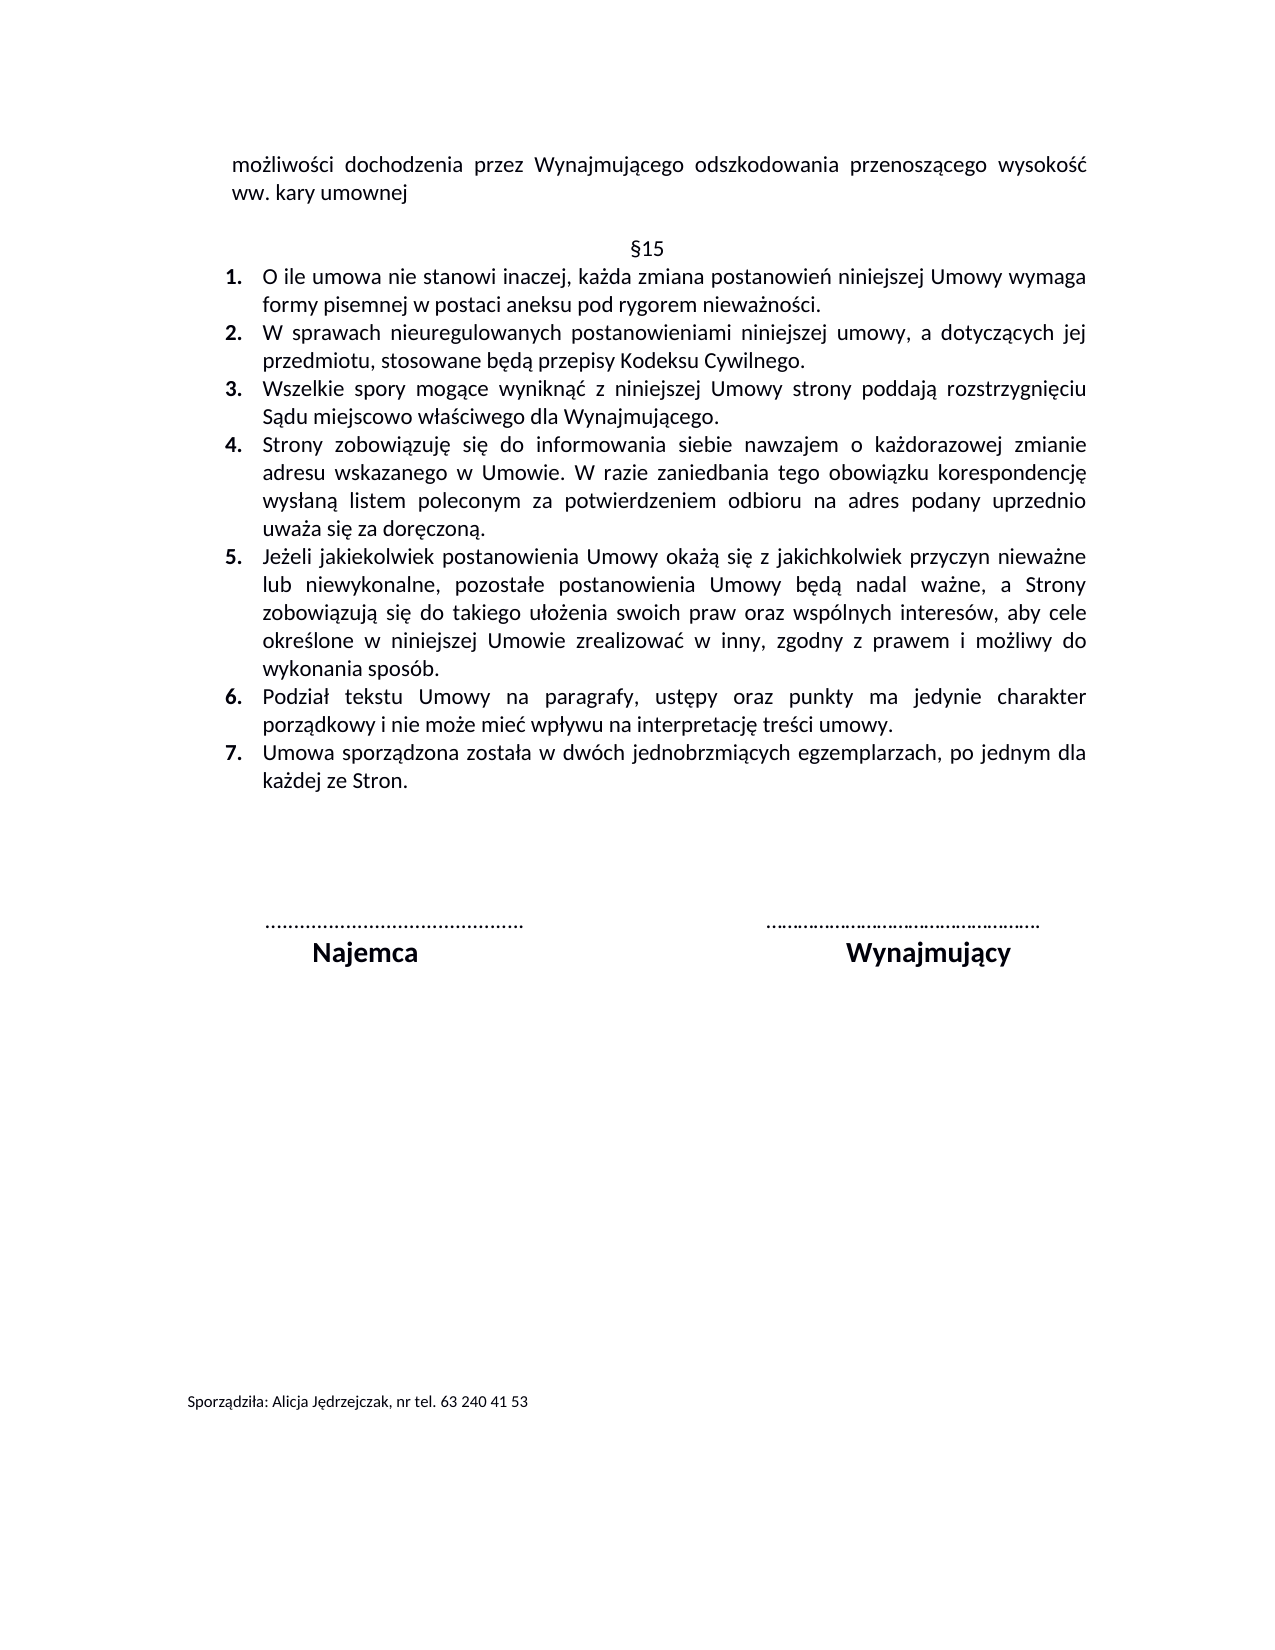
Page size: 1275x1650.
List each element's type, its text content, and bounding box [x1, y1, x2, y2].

text ............................................. ……………………………………………. [187, 907, 1088, 934]
list W sprawach nieuregulowanych postanowieniami niniejszej umowy, a dotyczących jej przedmiotu, stosowane będą przepisy Kodeksu Cywilnego. [225, 318, 1088, 374]
text §15 [556, 234, 1088, 262]
list Jeżeli jakiekolwiek postanowienia Umowy okażą się z jakichkolwiek przyczyn nieważne lub niewykonalne, pozostałe postanowienia Umowy będą nadal ważne, a Strony zobowiązują się do takiego ułożenia swoich praw oraz wspólnych interesów, aby cele określone w niniejszej Umowie zrealizować w inny, zgodny z prawem i możliwy do wykonania sposób. [225, 542, 1088, 682]
list Strony zobowiązuję się do informowania siebie nawzajem o każdorazowej zmianie adresu wskazanego w Umowie. W razie zaniedbania tego obowiązku korespondencję wysłaną listem poleconym za potwierdzeniem odbioru na adres podany uprzednio uważa się za doręczoną. [225, 430, 1088, 542]
list Umowa sporządzona została w dwóch jednobrzmiących egzemplarzach, po jednym dla każdej ze Stron. [225, 738, 1088, 794]
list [232, 150, 1088, 206]
list Podział tekstu Umowy na paragrafy, ustępy oraz punkty ma jedynie charakter porządkowy i nie może mieć wpływu na interpretację treści umowy. [225, 682, 1088, 738]
text Sporządziła: Alicja Jędrzejczak, nr tel. 63 240 41 53 [187, 1391, 1088, 1412]
list O ile umowa nie stanowi inaczej, każda zmiana postanowień niniejszej Umowy wymaga formy pisemnej w postaci aneksu pod rygorem nieważności. [225, 262, 1088, 318]
text Najemca Wynajmujący [187, 934, 1088, 970]
list Wszelkie spory mogące wyniknąć z niniejszej Umowy strony poddają rozstrzygnięciu Sądu miejscowo właściwego dla Wynajmującego. [225, 374, 1088, 430]
